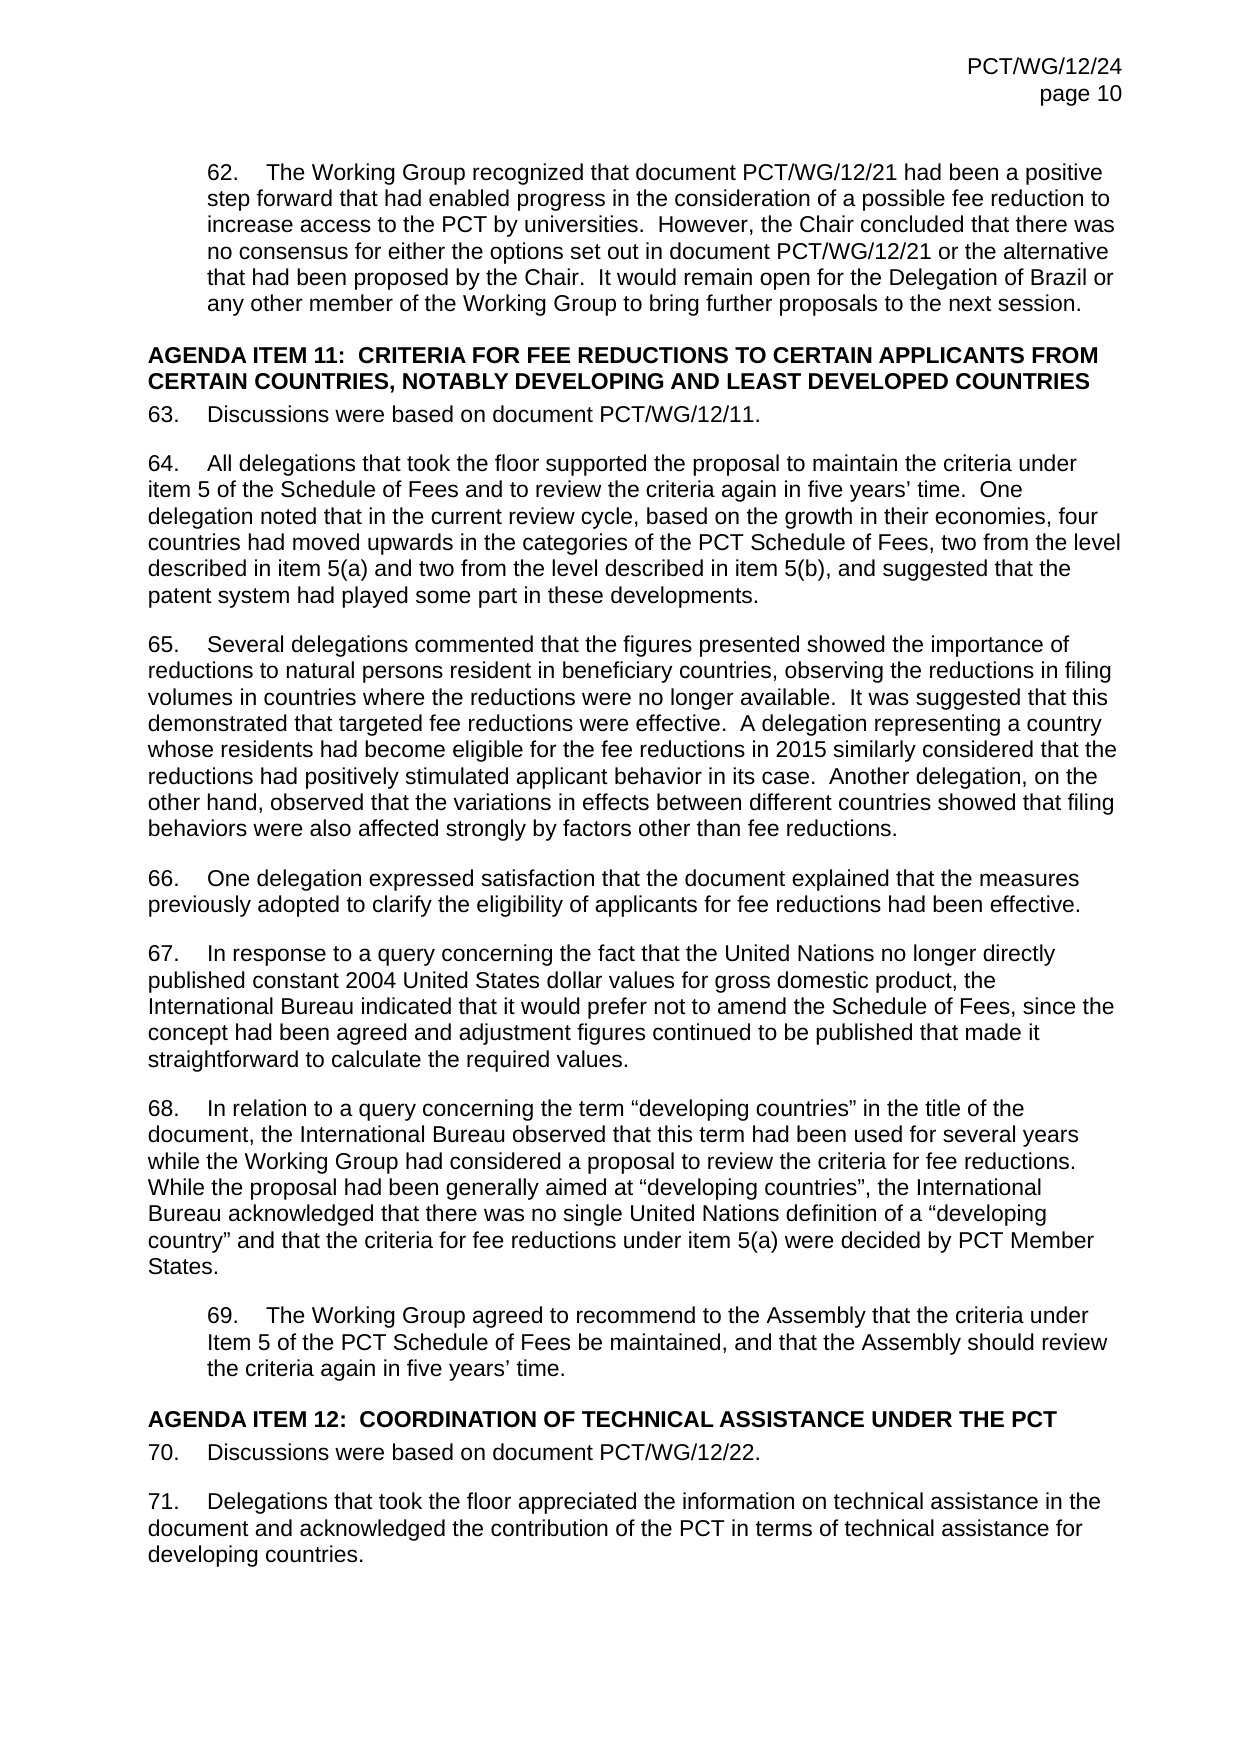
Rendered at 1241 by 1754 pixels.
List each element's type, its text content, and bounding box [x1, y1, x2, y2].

text The Working Group recognized that document PCT/WG/12/21 had been a positive step forward that had enabled progress in the consideration of a possible fee reduction to increase access to the PCT by universities. However, the Chair concluded that there was no consensus for either the options set out in document PCT/WG/12/21 or the alternative that had been proposed by the Chair. It would remain open for the Delegation of Brazil or any other member of the Working Group to bring further proposals to the next session. [207, 158, 1122, 317]
text One delegation expressed satisfaction that the document explained that the measures previously adopted to clarify the eligibility of applicants for fee reductions had been effective. [148, 865, 1122, 917]
text Several delegations commented that the figures presented showed the importance of reductions to natural persons resident in beneficiary countries, observing the reductions in filing volumes in countries where the reductions were no longer available. It was suggested that this demonstrated that targeted fee reductions were effective. A delegation representing a country whose residents had become eligible for the fee reductions in 2015 similarly considered that the reductions had positively stimulated applicant behavior in its case. Another delegation, on the other hand, observed that the variations in effects between different countries showed that filing behaviors were also affected strongly by factors other than fee reductions. [148, 631, 1122, 842]
subtitle Agenda Item 12: Coordination of Technical Assistance Under the PCT [148, 1406, 1122, 1433]
text Delegations that took the floor appreciated the information on technical assistance in the document and acknowledged the contribution of the PCT in terms of technical assistance for developing countries. [148, 1488, 1122, 1567]
text In relation to a query concerning the term “developing countries” in the title of the document, the International Bureau observed that this term had been used for several years while the Working Group had considered a proposal to review the criteria for fee reductions. While the proposal had been generally aimed at “developing countries”, the International Bureau acknowledged that there was no single United Nations definition of a “developing country” and that the criteria for fee reductions under item 5(a) were decided by PCT Member States. [148, 1095, 1122, 1279]
text The Working Group agreed to recommend to the Assembly that the criteria under Item 5 of the PCT Schedule of Fees be maintained, and that the Assembly should review the criteria again in five years’ time. [207, 1302, 1122, 1381]
text Discussions were based on document PCT/WG/12/11. [148, 401, 1122, 427]
text In response to a query concerning the fact that the United Nations no longer directly published constant 2004 United States dollar values for gross domestic product, the International Bureau indicated that it would prefer not to amend the Schedule of Fees, since the concept had been agreed and adjustment figures continued to be published that made it straightforward to calculate the required values. [148, 940, 1122, 1072]
text All delegations that took the floor supported the proposal to maintain the criteria under item 5 of the Schedule of Fees and to review the criteria again in five years’ time. One delegation noted that in the current review cycle, based on the growth in their economies, four countries had moved upwards in the categories of the PCT Schedule of Fees, two from the level described in item 5(a) and two from the level described in item 5(b), and suggested that the patent system had played some part in these developments. [148, 450, 1122, 608]
text Discussions were based on document PCT/WG/12/22. [148, 1439, 1122, 1465]
subtitle Agenda Item 11: Criteria for Fee Reductions to Certain Applicants from Certain Countries, Notably Developing and Least Developed Countries [148, 342, 1122, 394]
